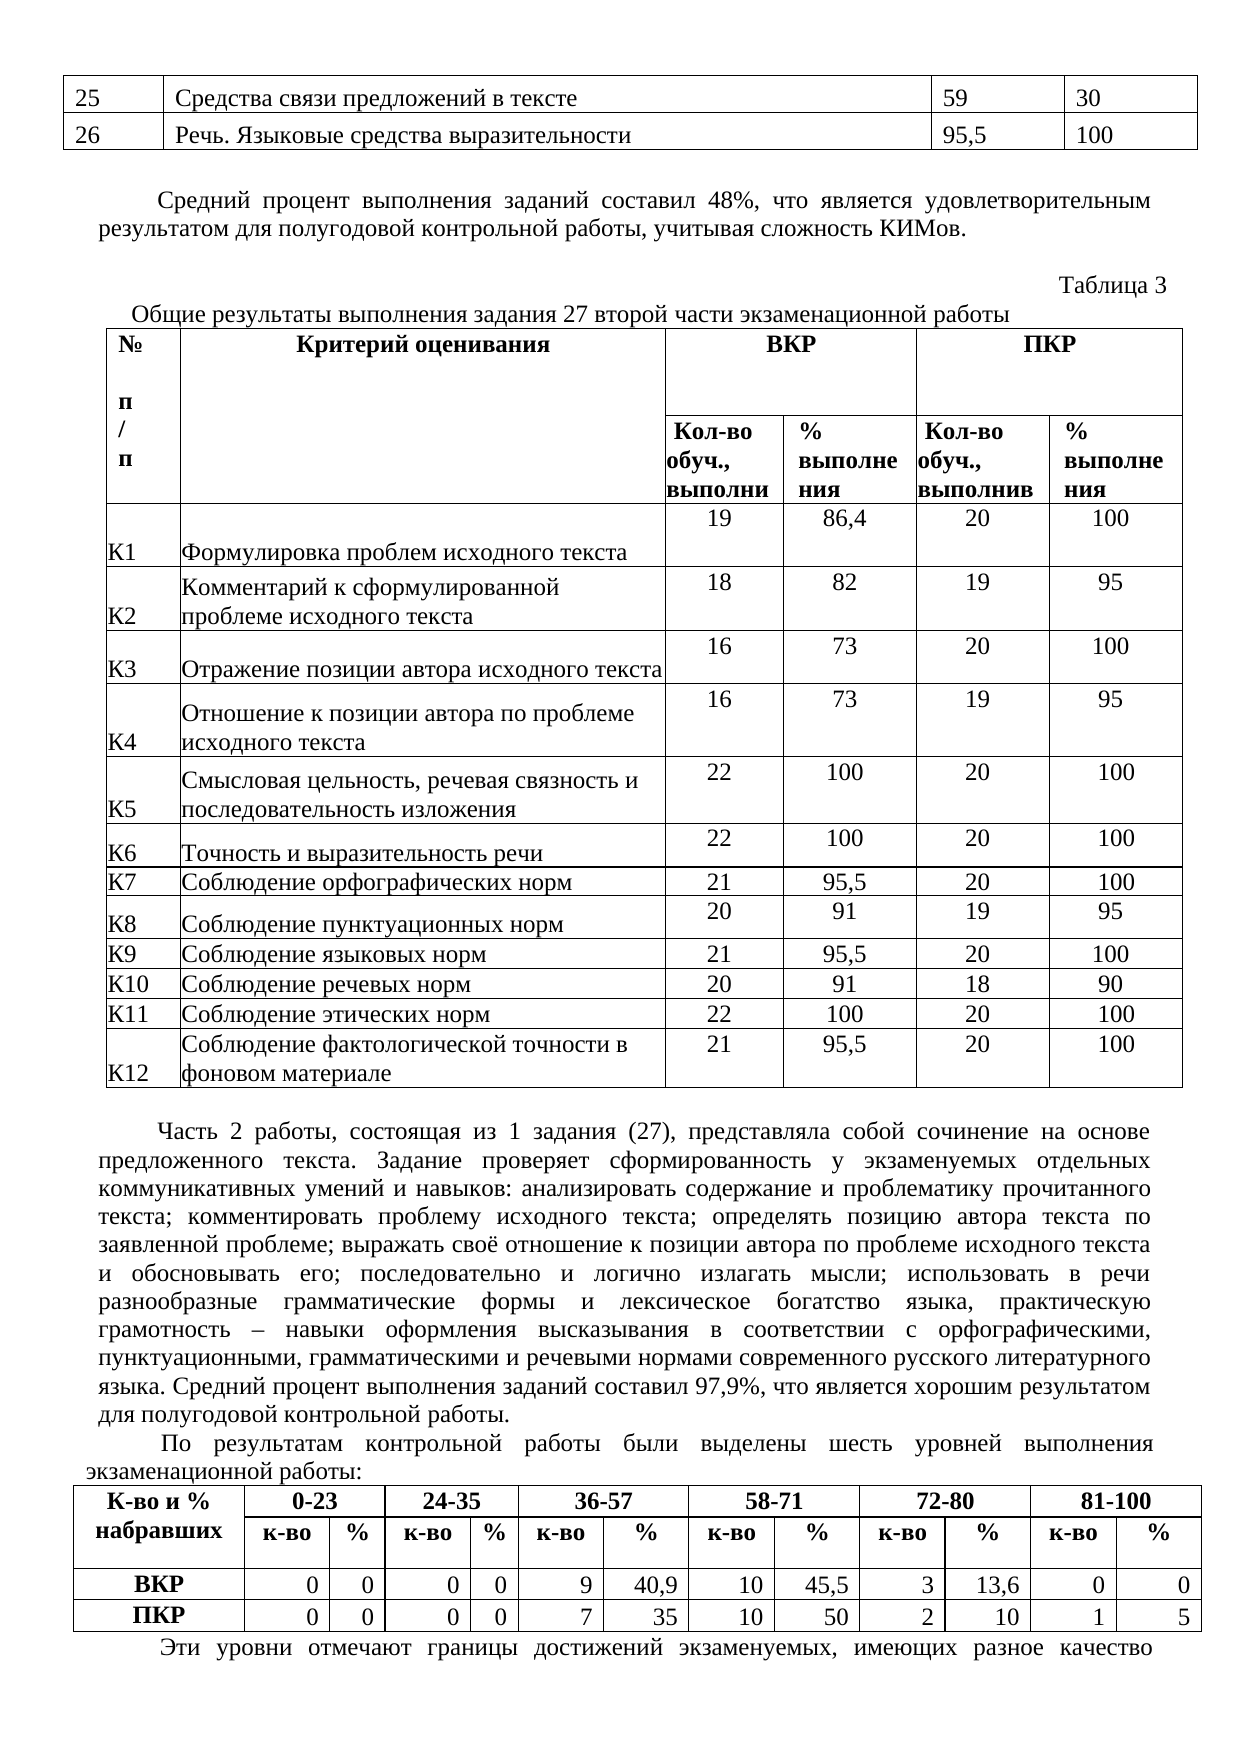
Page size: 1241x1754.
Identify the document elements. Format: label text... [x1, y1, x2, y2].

table_cell Соблюдение фактологической точности в фоновом материале [181, 1029, 665, 1087]
table_header 0-23 [245, 1486, 384, 1516]
table_cell 91 [784, 969, 916, 998]
table_cell 0 [471, 1569, 518, 1599]
text По результатам контрольной работы были выделены шесть уровней выполнения экзаменационной работы: [86, 1428, 1154, 1485]
text Средний процент выполнения заданий составил 48%, что является удовлетворительным результатом для полугодовой контрольной работы, учитывая сложность КИМов. [98, 186, 1152, 242]
table_header 58-71 [689, 1486, 859, 1516]
table_cell 100 [784, 757, 916, 822]
table_cell 0 [330, 1600, 384, 1631]
table_header 81-100 [1031, 1486, 1201, 1516]
table_cell к-во [1031, 1518, 1116, 1568]
table_cell 21 [666, 1029, 783, 1087]
table_cell 10 [689, 1569, 774, 1599]
table_cell Соблюдение этических норм [181, 999, 665, 1028]
table_cell 95,5 [932, 113, 1064, 149]
table_cell 82 [784, 567, 916, 630]
table_cell 9 [519, 1569, 603, 1599]
table_cell 21 [666, 868, 783, 895]
table_cell 13,6 [946, 1569, 1030, 1599]
table_cell К1 [107, 504, 180, 566]
table_cell Соблюдение языковых норм [181, 939, 665, 968]
table_cell 100 [1065, 113, 1197, 149]
table_cell 18 [666, 567, 783, 630]
table_cell 22 [666, 757, 783, 822]
table_cell 100 [1050, 757, 1182, 822]
table_cell 95 [1050, 567, 1182, 630]
table_cell 100 [1050, 504, 1182, 566]
table_cell % [604, 1518, 688, 1568]
table_cell К6 [107, 824, 180, 866]
table_cell 3 [860, 1569, 944, 1599]
table_header ВКР [666, 329, 916, 415]
table_cell К9 [107, 939, 180, 968]
table_cell 5 [1117, 1600, 1201, 1631]
table_cell 20 [917, 1029, 1049, 1087]
table_cell 16 [666, 631, 783, 683]
table_cell 16 [666, 684, 783, 756]
table_cell к-во [245, 1518, 329, 1568]
subtitle Общие результаты выполнения задания 27 второй части экзаменационной работы [75, 299, 1167, 328]
table_cell К12 [107, 1029, 180, 1087]
table_cell Кол-во обуч., выполнивших задание работу [666, 416, 783, 502]
table_cell Средства связи предложений в тексте [164, 76, 931, 112]
table_cell к-во [386, 1518, 470, 1568]
table_cell 0 [245, 1569, 329, 1599]
table_cell 0 [245, 1600, 329, 1631]
table_cell Кол-во обуч., выполнивших [917, 416, 1049, 502]
table_cell 95,5 [784, 868, 916, 895]
table_cell к-во [519, 1518, 603, 1568]
table_cell 2 [860, 1600, 944, 1631]
table_cell 100 [1050, 631, 1182, 683]
table_cell 7 [519, 1600, 603, 1631]
table_cell 20 [917, 939, 1049, 968]
table_cell 0 [386, 1600, 470, 1631]
table_cell % [471, 1518, 518, 1568]
table_cell Отражение позиции автора исходного текста [181, 631, 665, 683]
table_cell 59 [932, 76, 1064, 112]
table_header 36-57 [519, 1486, 688, 1516]
table_cell Смысловая цельность, речевая связность и последовательность изложения [181, 757, 665, 822]
table_cell % [330, 1518, 384, 1568]
table_cell 95 [1050, 896, 1182, 938]
table_header ПКР [917, 329, 1182, 415]
table_cell 95,5 [784, 1029, 916, 1087]
table_cell Комментарий к сформулированной проблеме исходного текста [181, 567, 665, 630]
table_header 72-80 [860, 1486, 1030, 1516]
table_cell 0 [471, 1600, 518, 1631]
table_cell ВКР [74, 1569, 244, 1599]
table_cell 100 [1050, 999, 1182, 1028]
text Часть 2 работы, состоящая из 1 задания (27), представляла собой сочинение на основе предложенного текста. Задание проверяет сформированность у экзаменуемых отдельных коммуникативных умений и навыков: анализировать содержание и проблематику прочитанного текста; комментировать проблему исходного текста; определять позицию автора текста по заявленной проблеме; выражать своё отношение к позиции автора по проблеме исходного текста и обосновывать его; последовательно и логично излагать мысли; использовать в речи разнообразные грамматические формы и лексическое богатство языка, практическую грамотность – навыки оформления высказывания в соответствии с орфографическими, пунктуационными, грамматическими и речевыми нормами современного русского литературного языка. Средний процент выполнения заданий составил 97,9%, что является хорошим результатом для полугодовой контрольной работы. [98, 1117, 1152, 1428]
table_cell 30 [1065, 76, 1197, 112]
table_header 24-35 [386, 1486, 518, 1516]
table_cell 0 [1117, 1569, 1201, 1599]
table_cell 100 [784, 999, 916, 1028]
table_cell 0 [386, 1569, 470, 1599]
table_cell 86,4 [784, 504, 916, 566]
table_cell 20 [917, 868, 1049, 895]
table_cell К2 [107, 567, 180, 630]
table_cell 100 [784, 824, 916, 866]
table_cell Формулировка проблем исходного текста [181, 504, 665, 566]
table_cell 19 [917, 567, 1049, 630]
table_cell 19 [666, 504, 783, 566]
table_cell % выполнения [784, 416, 916, 502]
table_cell К4 [107, 684, 180, 756]
table_cell 10 [689, 1600, 774, 1631]
table_cell Соблюдение речевых норм [181, 969, 665, 998]
table_cell 35 [604, 1600, 688, 1631]
table_cell Соблюдение пунктуационных норм [181, 896, 665, 938]
table_header № п/п [107, 329, 180, 502]
table_cell 95 [1050, 684, 1182, 756]
table_cell 18 [917, 969, 1049, 998]
table_cell 91 [784, 896, 916, 938]
table_cell 20 [917, 631, 1049, 683]
table_cell 20 [666, 896, 783, 938]
table_cell Отношение к позиции автора по проблеме исходного текста [181, 684, 665, 756]
table_cell 73 [784, 631, 916, 683]
table_cell % [946, 1518, 1030, 1568]
table_cell 100 [1050, 1029, 1182, 1087]
table_cell % [1117, 1518, 1201, 1568]
table_cell Речь. Языковые средства выразительности [164, 113, 931, 149]
table_cell 10 [946, 1600, 1030, 1631]
table_cell К10 [107, 969, 180, 998]
table_header Критерий оценивания [181, 329, 665, 502]
table_cell ПКР [74, 1600, 244, 1631]
table_cell Точность и выразительность речи [181, 824, 665, 866]
table_cell К5 [107, 757, 180, 822]
table_cell к-во [860, 1518, 944, 1568]
table_cell 100 [1050, 824, 1182, 866]
table_cell 20 [917, 504, 1049, 566]
table_cell 20 [917, 824, 1049, 866]
table_cell 95,5 [784, 939, 916, 968]
subtitle Таблица 3 [213, 270, 1167, 299]
table_cell 0 [1031, 1569, 1116, 1599]
table_cell 90 [1050, 969, 1182, 998]
table_header К-во и % набравших [74, 1486, 244, 1568]
table_cell % [775, 1518, 859, 1568]
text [86, 1632, 1154, 1660]
table_cell 20 [666, 969, 783, 998]
table_cell 100 [1050, 939, 1182, 968]
table_cell % выполнения [1050, 416, 1182, 502]
table_cell 25 [64, 76, 163, 112]
table_cell К7 [107, 868, 180, 895]
table_cell 22 [666, 824, 783, 866]
table_cell 26 [64, 113, 163, 149]
table_cell Соблюдение орфографических норм [181, 868, 665, 895]
table_cell 21 [666, 939, 783, 968]
table_cell 19 [917, 684, 1049, 756]
table_cell 100 [1050, 868, 1182, 895]
table_cell К8 [107, 896, 180, 938]
table_cell 1 [1031, 1600, 1116, 1631]
table_cell К3 [107, 631, 180, 683]
table_cell 22 [666, 999, 783, 1028]
table_cell 73 [784, 684, 916, 756]
table_cell 40,9 [604, 1569, 688, 1599]
table_cell 45,5 [775, 1569, 859, 1599]
table_cell 20 [917, 757, 1049, 822]
table_cell 0 [330, 1569, 384, 1599]
table_cell 50 [775, 1600, 859, 1631]
table_cell к-во [689, 1518, 774, 1568]
table_cell 19 [917, 896, 1049, 938]
table_cell К11 [107, 999, 180, 1028]
table_cell 20 [917, 999, 1049, 1028]
